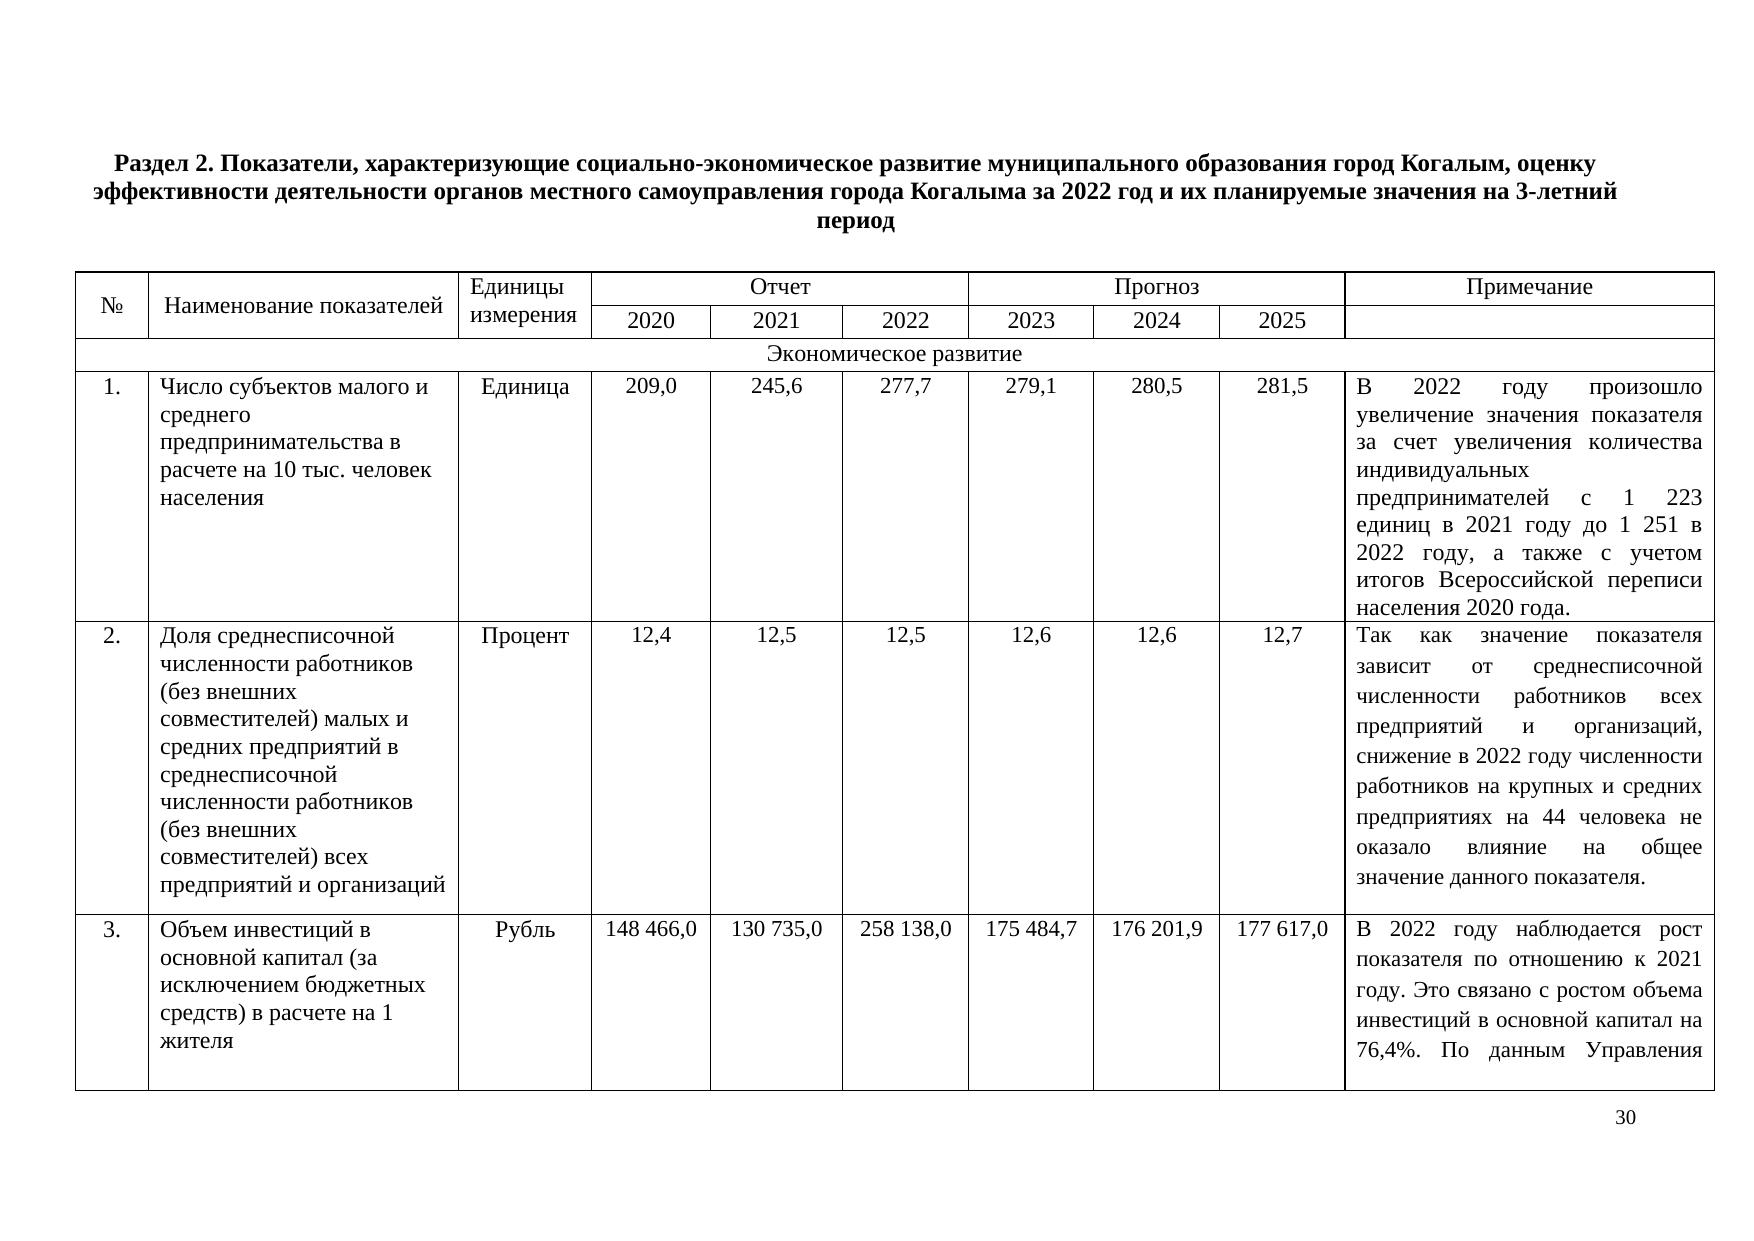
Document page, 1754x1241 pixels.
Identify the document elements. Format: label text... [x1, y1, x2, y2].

table_header Прогноз [969, 273, 1344, 304]
table_cell [1346, 306, 1714, 338]
table_cell 12,6 [969, 622, 1093, 914]
table_cell 258 138,0 [843, 915, 968, 1090]
table_cell 130 735,0 [711, 915, 842, 1090]
table_cell 277,7 [843, 372, 968, 621]
table_cell 2023 [969, 306, 1093, 338]
table_cell 279,1 [969, 372, 1093, 621]
table_cell 12,5 [843, 622, 968, 914]
table_cell Так как значение показателя зависит от среднесписочной численности работников всех предприятий и организаций, снижение в 2022 году численности работников на крупных и средних предприятиях на 44 человека не оказало влияние на общее значение данного показателя. [1346, 622, 1714, 914]
table_cell 2022 [843, 306, 968, 338]
table_header Единицы измерения [459, 273, 591, 338]
table_cell 1. [76, 372, 148, 621]
table_cell 176 201,9 [1094, 915, 1219, 1090]
table_cell Процент [459, 622, 591, 914]
table_cell 2025 [1220, 306, 1344, 338]
table_header Наименование показателей [149, 273, 458, 338]
table_cell 175 484,7 [969, 915, 1093, 1090]
table_cell 281,5 [1220, 372, 1344, 621]
table_cell Доля среднесписочной численности работников (без внешних совместителей) малых и средних предприятий в среднесписочной численности работников (без внешних совместителей) всех предприятий и организаций [149, 622, 458, 914]
subtitle Раздел 2. Показатели, характеризующие социально-экономическое развитие муниципального образования город Когалым, оценку эффективности деятельности органов местного самоуправления города Когалыма за 2022 год и их планируемые значения на 3-летний период [75, 148, 1636, 234]
table_cell 2021 [711, 306, 842, 338]
table_cell Объем инвестиций в основной капитал (за исключением бюджетных средств) в расчете на 1 жителя [149, 915, 458, 1090]
table_cell 2020 [592, 306, 710, 338]
table_cell 148 466,0 [592, 915, 710, 1090]
table_header № [76, 273, 148, 338]
table_cell 3. [76, 915, 148, 1090]
table_cell В 2022 году произошло увеличение значения показателя за счет увеличения количества индивидуальных предпринимателей с 1 223 единиц в 2021 году до 1 251 в 2022 году, а также с учетом итогов Всероссийской переписи населения 2020 года. [1346, 372, 1714, 621]
table_cell 12,7 [1220, 622, 1344, 914]
table_cell 245,6 [711, 372, 842, 621]
table_cell Единица [459, 372, 591, 621]
table_cell 12,4 [592, 622, 710, 914]
table_cell 12,6 [1094, 622, 1219, 914]
table_cell 12,5 [711, 622, 842, 914]
table_header Отчет [592, 273, 968, 304]
table_cell 209,0 [592, 372, 710, 621]
table_cell 280,5 [1094, 372, 1219, 621]
table_cell 2024 [1094, 306, 1219, 338]
table_header Примечание [1346, 273, 1714, 304]
table_cell Экономическое развитие [76, 339, 1714, 371]
table_cell Число субъектов малого и среднего предпринимательства в расчете на 10 тыс. человек населения [149, 372, 458, 621]
table_cell Рубль [459, 915, 591, 1090]
table_cell 2. [76, 622, 148, 914]
table_cell 177 617,0 [1220, 915, 1344, 1090]
